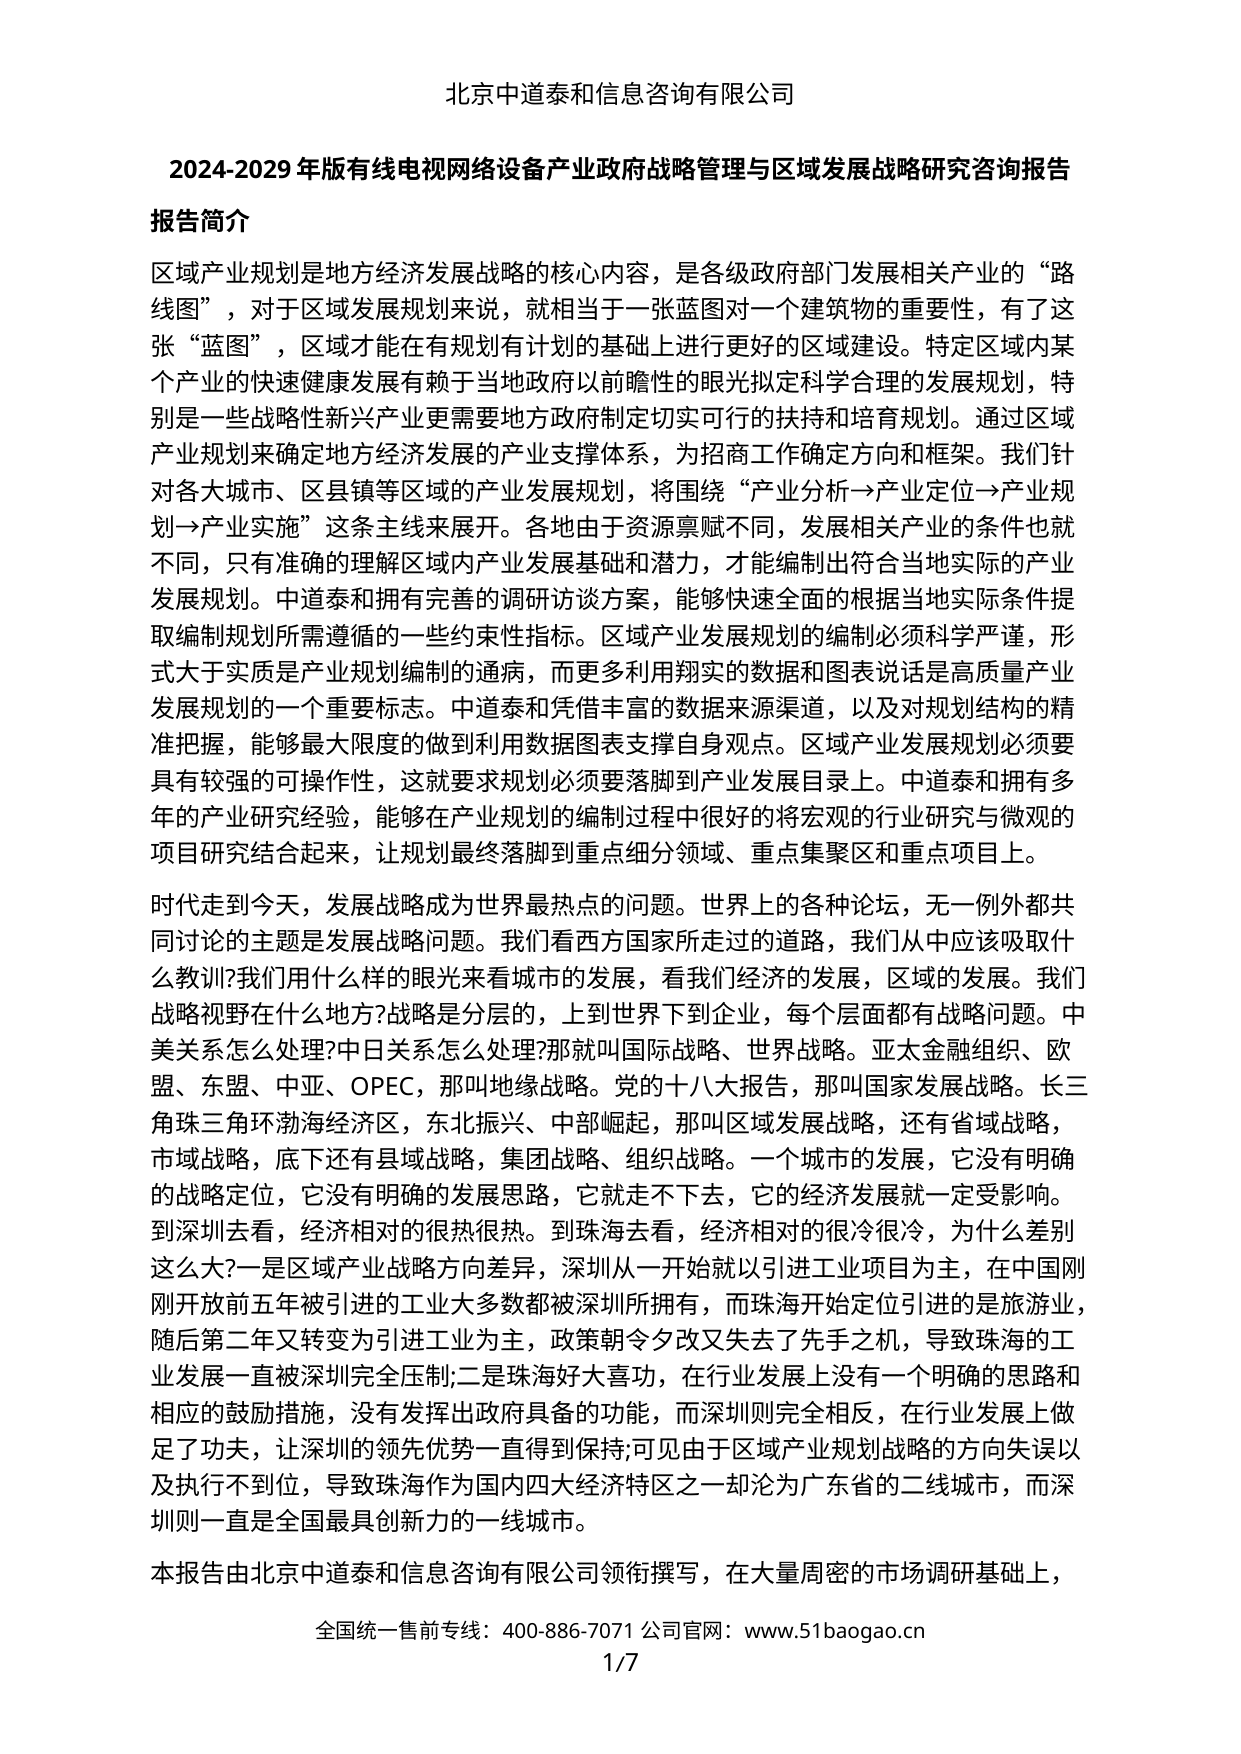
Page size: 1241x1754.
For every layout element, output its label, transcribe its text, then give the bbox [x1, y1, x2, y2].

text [150, 1554, 1090, 1590]
text 报告简介 [150, 202, 1090, 238]
text 区域产业规划是地方经济发展战略的核心内容，是各级政府部门发展相关产业的“路线图”，对于区域发展规划来说，就相当于一张蓝图对一个建筑物的重要性，有了这张“蓝图”，区域才能在有规划有计划的基础上进行更好的区域建设。特定区域内某个产业的快速健康发展有赖于当地政府以前瞻性的眼光拟定科学合理的发展规划，特别是一些战略性新兴产业更需要地方政府制定切实可行的扶持和培育规划。通过区域产业规划来确定地方经济发展的产业支撑体系，为招商工作确定方向和框架。我们针对各大城市、区县镇等区域的产业发展规划，将围绕“产业分析→产业定位→产业规划→产业实施”这条主线来展开。各地由于资源禀赋不同，发展相关产业的条件也就不同，只有准确的理解区域内产业发展基础和潜力，才能编制出符合当地实际的产业发展规划。中道泰和拥有完善的调研访谈方案，能够快速全面的根据当地实际条件提取编制规划所需遵循的一些约束性指标。区域产业发展规划的编制必须科学严谨，形式大于实质是产业规划编制的通病，而更多利用翔实的数据和图表说话是高质量产业发展规划的一个重要标志。中道泰和凭借丰富的数据来源渠道，以及对规划结构的精准把握，能够最大限度的做到利用数据图表支撑自身观点。区域产业发展规划必须要具有较强的可操作性，这就要求规划必须要落脚到产业发展目录上。中道泰和拥有多年的产业研究经验，能够在产业规划的编制过程中很好的将宏观的行业研究与微观的项目研究结合起来，让规划最终落脚到重点细分领域、重点集聚区和重点项目上。 [150, 254, 1090, 870]
text 时代走到今天，发展战略成为世界最热点的问题。世界上的各种论坛，无一例外都共同讨论的主题是发展战略问题。我们看西方国家所走过的道路，我们从中应该吸取什么教训?我们用什么样的眼光来看城市的发展，看我们经济的发展，区域的发展。我们战略视野在什么地方?战略是分层的，上到世界下到企业，每个层面都有战略问题。中美关系怎么处理?中日关系怎么处理?那就叫国际战略、世界战略。亚太金融组织、欧盟、东盟、中亚、OPEC，那叫地缘战略。党的十八大报告，那叫国家发展战略。长三角珠三角环渤海经济区，东北振兴、中部崛起，那叫区域发展战略，还有省域战略，市域战略，底下还有县域战略，集团战略、组织战略。一个城市的发展，它没有明确的战略定位，它没有明确的发展思路，它就走不下去，它的经济发展就一定受影响。到深圳去看，经济相对的很热很热。到珠海去看，经济相对的很冷很冷，为什么差别这么大?一是区域产业战略方向差异，深圳从一开始就以引进工业项目为主，在中国刚刚开放前五年被引进的工业大多数都被深圳所拥有，而珠海开始定位引进的是旅游业，随后第二年又转变为引进工业为主，政策朝令夕改又失去了先手之机，导致珠海的工业发展一直被深圳完全压制;二是珠海好大喜功，在行业发展上没有一个明确的思路和相应的鼓励措施，没有发挥出政府具备的功能，而深圳则完全相反，在行业发展上做足了功夫，让深圳的领先优势一直得到保持;可见由于区域产业规划战略的方向失误以及执行不到位，导致珠海作为国内四大经济特区之一却沦为广东省的二线城市，而深圳则一直是全国最具创新力的一线城市。 [150, 886, 1090, 1538]
text 2024-2029年版有线电视网络设备产业政府战略管理与区域发展战略研究咨询报告 [150, 150, 1090, 186]
